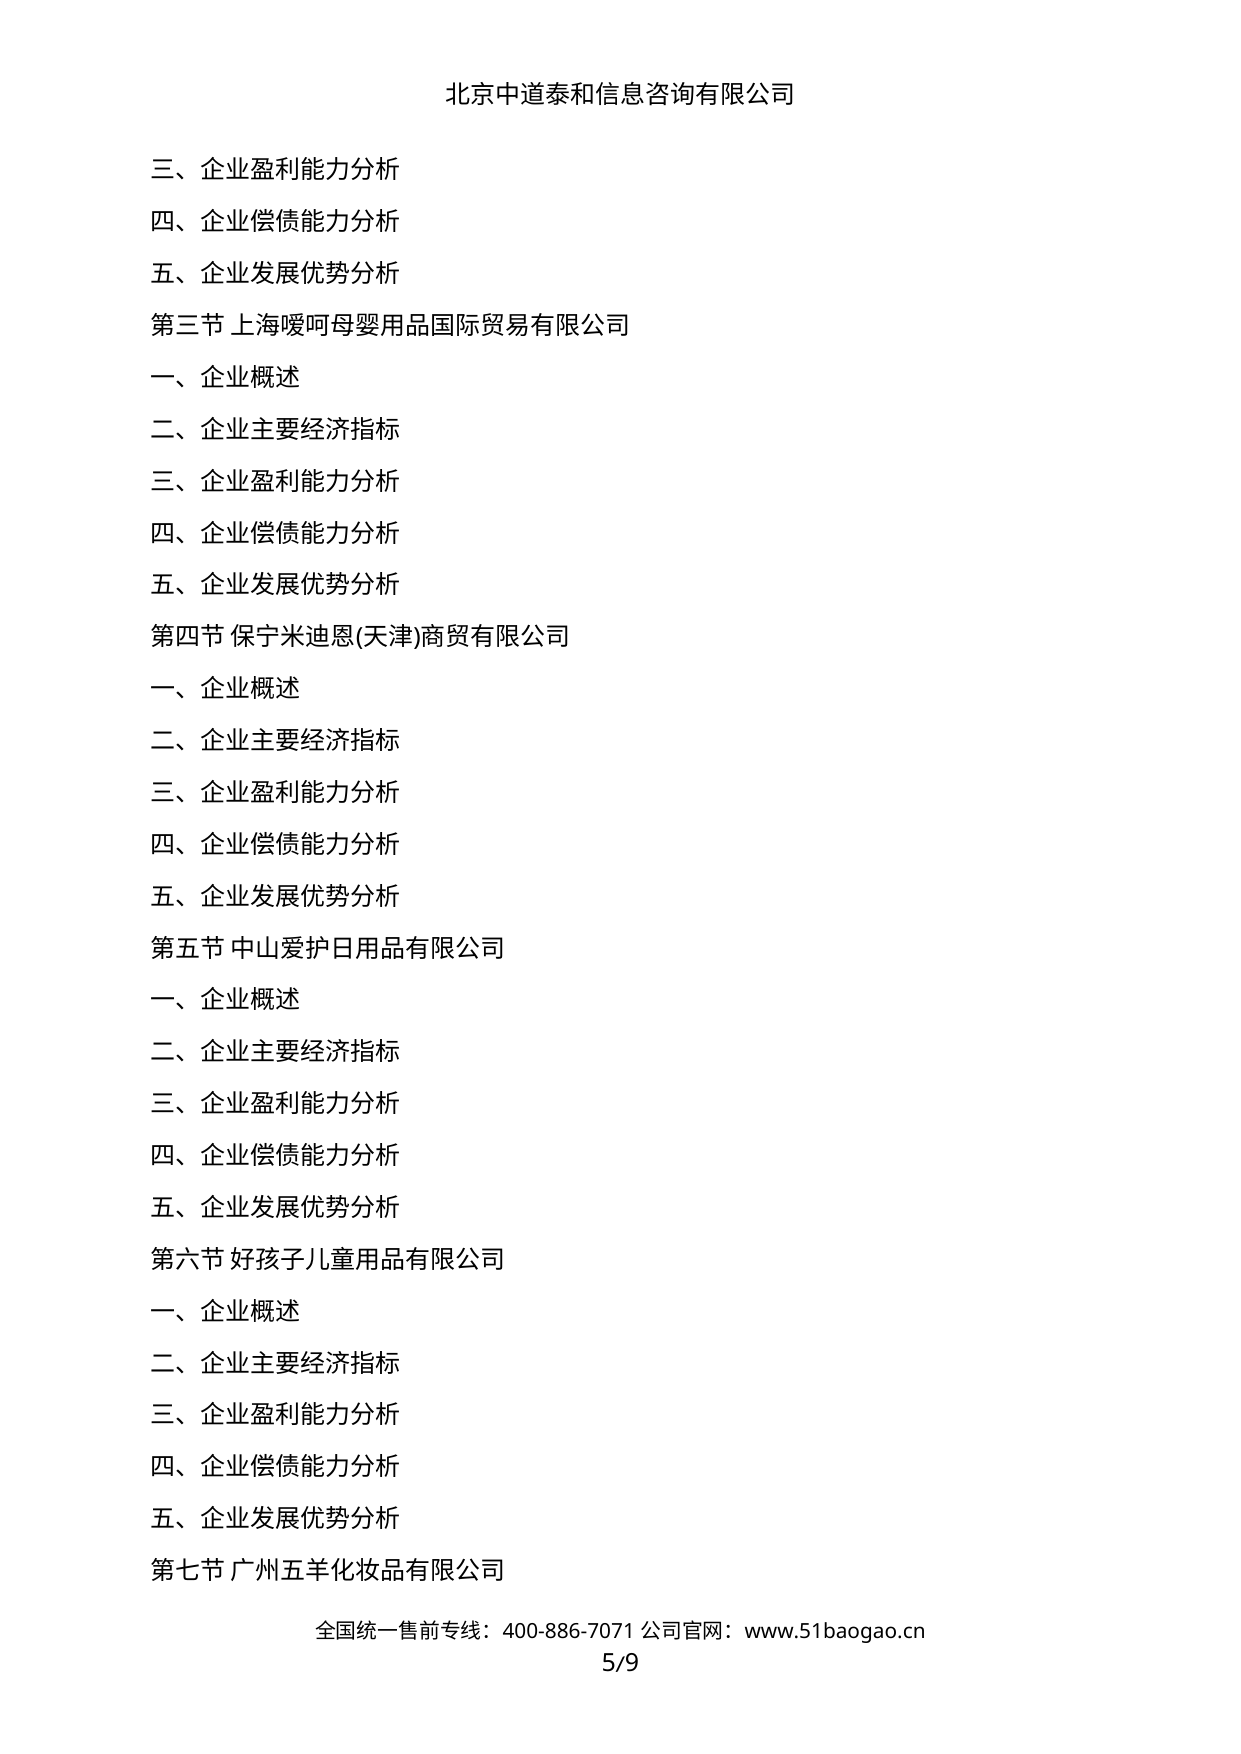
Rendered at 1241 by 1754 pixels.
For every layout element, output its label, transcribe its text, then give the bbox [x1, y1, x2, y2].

text 五、企业发展优势分析 [150, 876, 1090, 912]
text 五、企业发展优势分析 [150, 1187, 1090, 1224]
text 五、企业发展优势分析 [150, 565, 1090, 601]
text 第六节 好孩子儿童用品有限公司 [150, 1239, 1090, 1276]
text 五、企业发展优势分析 [150, 1499, 1090, 1535]
text 一、企业概述 [150, 1291, 1090, 1327]
text 第三节 上海嗳呵母婴用品国际贸易有限公司 [150, 306, 1090, 342]
text 一、企业概述 [150, 980, 1090, 1016]
text 二、企业主要经济指标 [150, 721, 1090, 757]
text 一、企业概述 [150, 357, 1090, 394]
text 四、企业偿债能力分析 [150, 1136, 1090, 1172]
text 二、企业主要经济指标 [150, 1032, 1090, 1068]
text 四、企业偿债能力分析 [150, 824, 1090, 861]
text 二、企业主要经济指标 [150, 409, 1090, 446]
text 五、企业发展优势分析 [150, 254, 1090, 290]
text 三、企业盈利能力分析 [150, 1084, 1090, 1120]
text 三、企业盈利能力分析 [150, 1395, 1090, 1431]
text 二、企业主要经济指标 [150, 1343, 1090, 1379]
text 四、企业偿债能力分析 [150, 1447, 1090, 1483]
text 三、企业盈利能力分析 [150, 772, 1090, 809]
text 第四节 保宁米迪恩(天津)商贸有限公司 [150, 617, 1090, 653]
text 四、企业偿债能力分析 [150, 513, 1090, 549]
text 三、企业盈利能力分析 [150, 150, 1090, 186]
text 第七节 广州五羊化妆品有限公司 [150, 1551, 1090, 1587]
text 一、企业概述 [150, 669, 1090, 705]
text 四、企业偿债能力分析 [150, 202, 1090, 238]
text 三、企业盈利能力分析 [150, 461, 1090, 497]
text 第五节 中山爱护日用品有限公司 [150, 928, 1090, 964]
